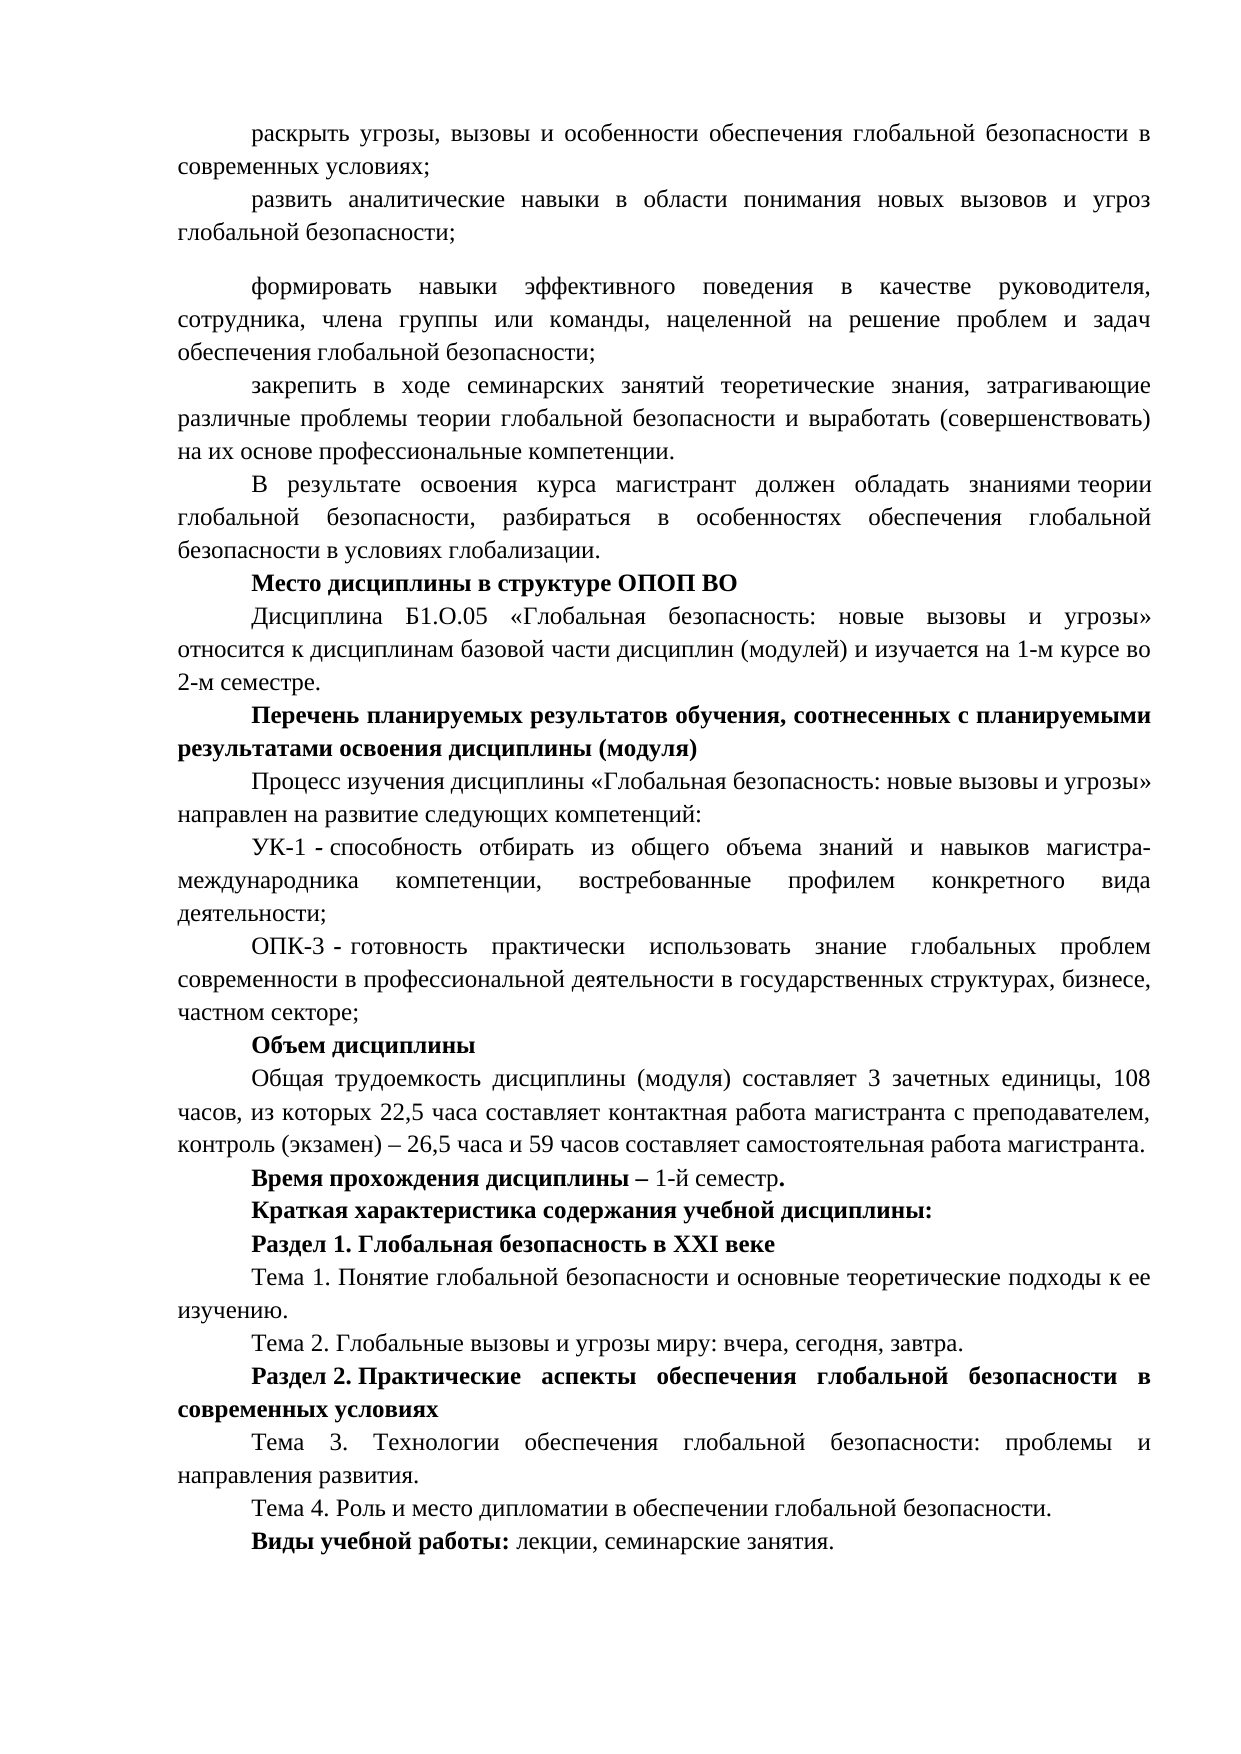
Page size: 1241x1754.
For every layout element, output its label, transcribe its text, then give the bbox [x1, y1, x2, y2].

text развить аналитические навыки в области понимания новых вызовов и угроз глобальной безопасности; [177, 184, 1152, 246]
text Краткая характеристика содержания учебной дисциплины: [177, 1196, 1152, 1224]
text Тема 2. Глобальные вызовы и угрозы миру: вчера, сегодня, завтра. [177, 1328, 1152, 1356]
text Тема 4. Роль и место дипломатии в обеспечении глобальной безопасности. [177, 1493, 1152, 1522]
text закрепить в ходе семинарских занятий теоретические знания, затрагивающие различные проблемы теории глобальной безопасности и выработать (совершенствовать) на их основе профессиональные компетенции. [177, 370, 1152, 465]
text Тема 1. Понятие глобальной безопасности и основные теоретические подходы к ее изучению. [177, 1262, 1152, 1323]
text Тема 3. Технологии обеспечения глобальной безопасности: проблемы и направления развития. [177, 1427, 1152, 1488]
text Раздел 1. Глобальная безопасность в XXI веке [177, 1229, 1152, 1257]
text Процесс изучения дисциплины «Глобальная безопасность: новые вызовы и угрозы» направлен на развитие следующих компетенций: [177, 766, 1152, 828]
text Дисциплина Б1.О.05 «Глобальная безопасность: новые вызовы и угрозы» относится к дисциплинам базовой части дисциплин (модулей) и изучается на 1-м курсе во 2-м семестре. [177, 601, 1152, 696]
text Место дисциплины в структуре ОПОП ВО [177, 568, 1152, 597]
text раскрыть угрозы, вызовы и особенности обеспечения глобальной безопасности в современных условиях; [177, 118, 1152, 180]
text Объем дисциплины [177, 1031, 1152, 1059]
text Виды учебной работы: лекции, семинарские занятия. [177, 1526, 1152, 1554]
text Время прохождения дисциплины – 1-й семестр. [177, 1163, 1152, 1191]
text В результате освоения курса магистрант должен обладать знаниями теории глобальной безопасности, разбираться в особенностях обеспечения глобальной безопасности в условиях глобализации. [177, 469, 1152, 564]
text Перечень планируемых результатов обучения, соотнесенных с планируемыми результатами освоения дисциплины (модуля) [177, 700, 1152, 762]
text формировать навыки эффективного поведения в качестве руководителя, сотрудника, члена группы или команды, нацеленной на решение проблем и задач обеспечения глобальной безопасности; [177, 271, 1152, 366]
text Общая трудоемкость дисциплины (модуля) составляет 3 зачетных единицы, 108 часов, из которых 22,5 часа составляет контактная работа магистранта с преподавателем, контроль (экзамен) – 26,5 часа и 59 часов составляет самостоятельная работа магистранта. [177, 1063, 1152, 1158]
text УК-1 - способность отбирать из общего объема знаний и навыков магистра-международника компетенции, востребованные профилем конкретного вида деятельности; [177, 832, 1152, 927]
text Раздел 2. Практические аспекты обеспечения глобальной безопасности в современных условиях [177, 1361, 1152, 1422]
text ОПК-3 - готовность практически использовать знание глобальных проблем современности в профессиональной деятельности в государственных структурах, бизнесе, частном секторе; [177, 931, 1152, 1026]
